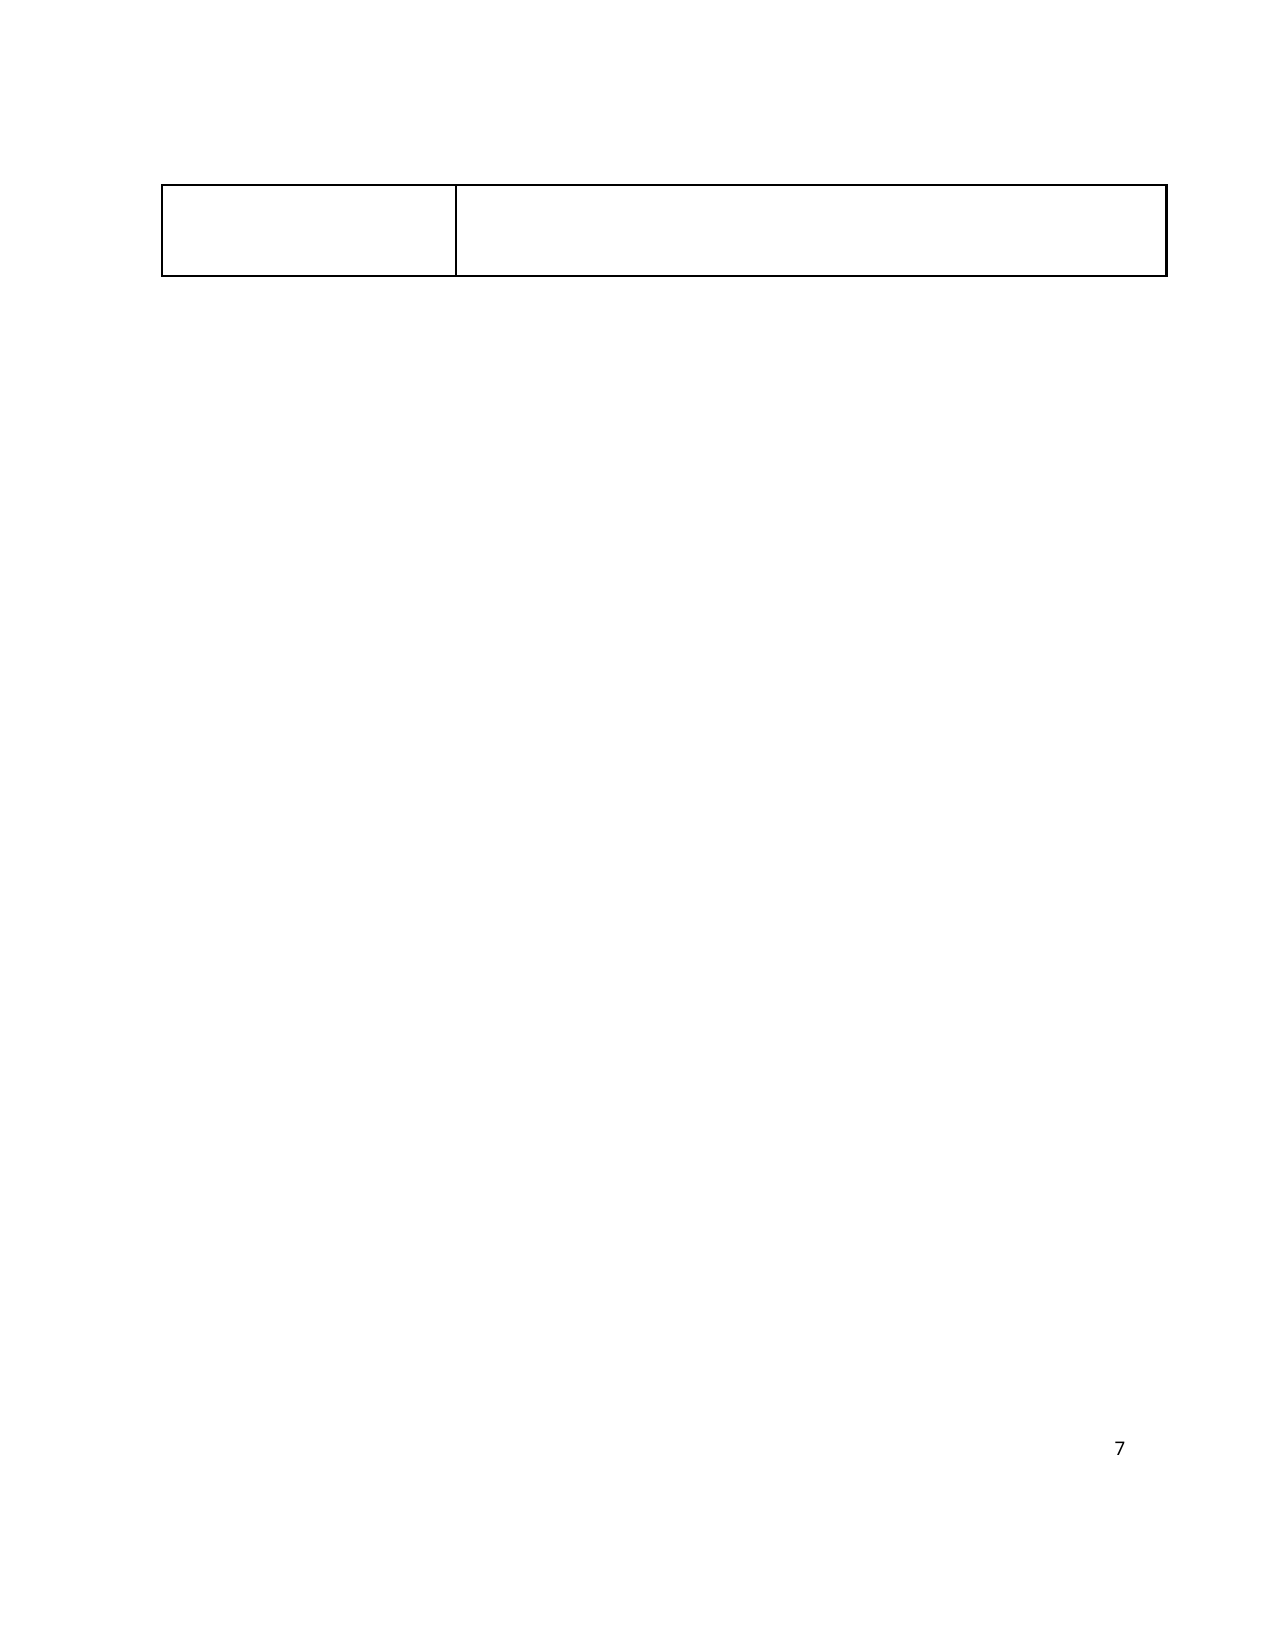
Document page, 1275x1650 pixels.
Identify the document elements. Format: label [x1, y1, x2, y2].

table_cell [163, 186, 455, 275]
table_cell [457, 186, 1165, 275]
